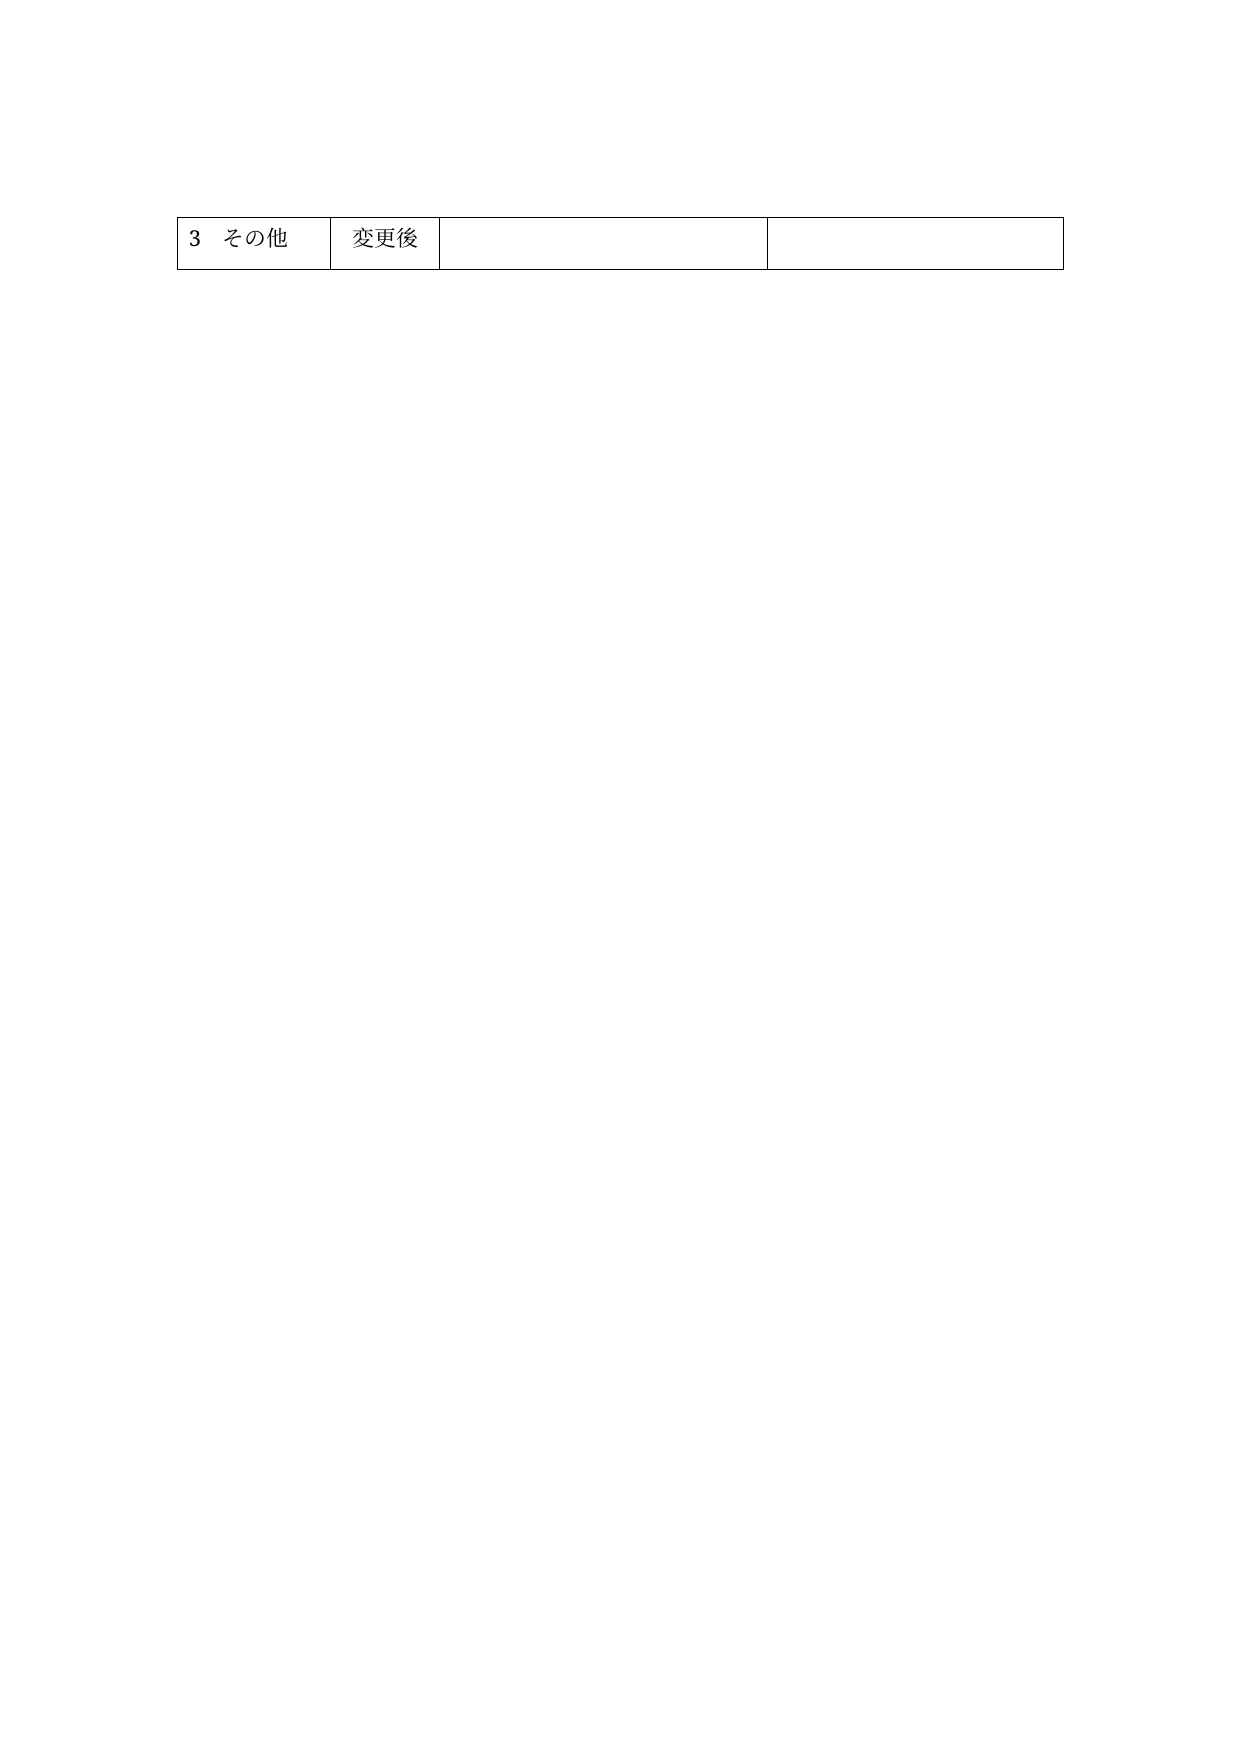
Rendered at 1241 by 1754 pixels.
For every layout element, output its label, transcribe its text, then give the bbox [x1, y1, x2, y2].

table_cell [440, 218, 767, 269]
table_cell 3 その他 [178, 218, 330, 269]
table_cell [768, 218, 1063, 269]
table_cell 変更後 [331, 218, 439, 269]
